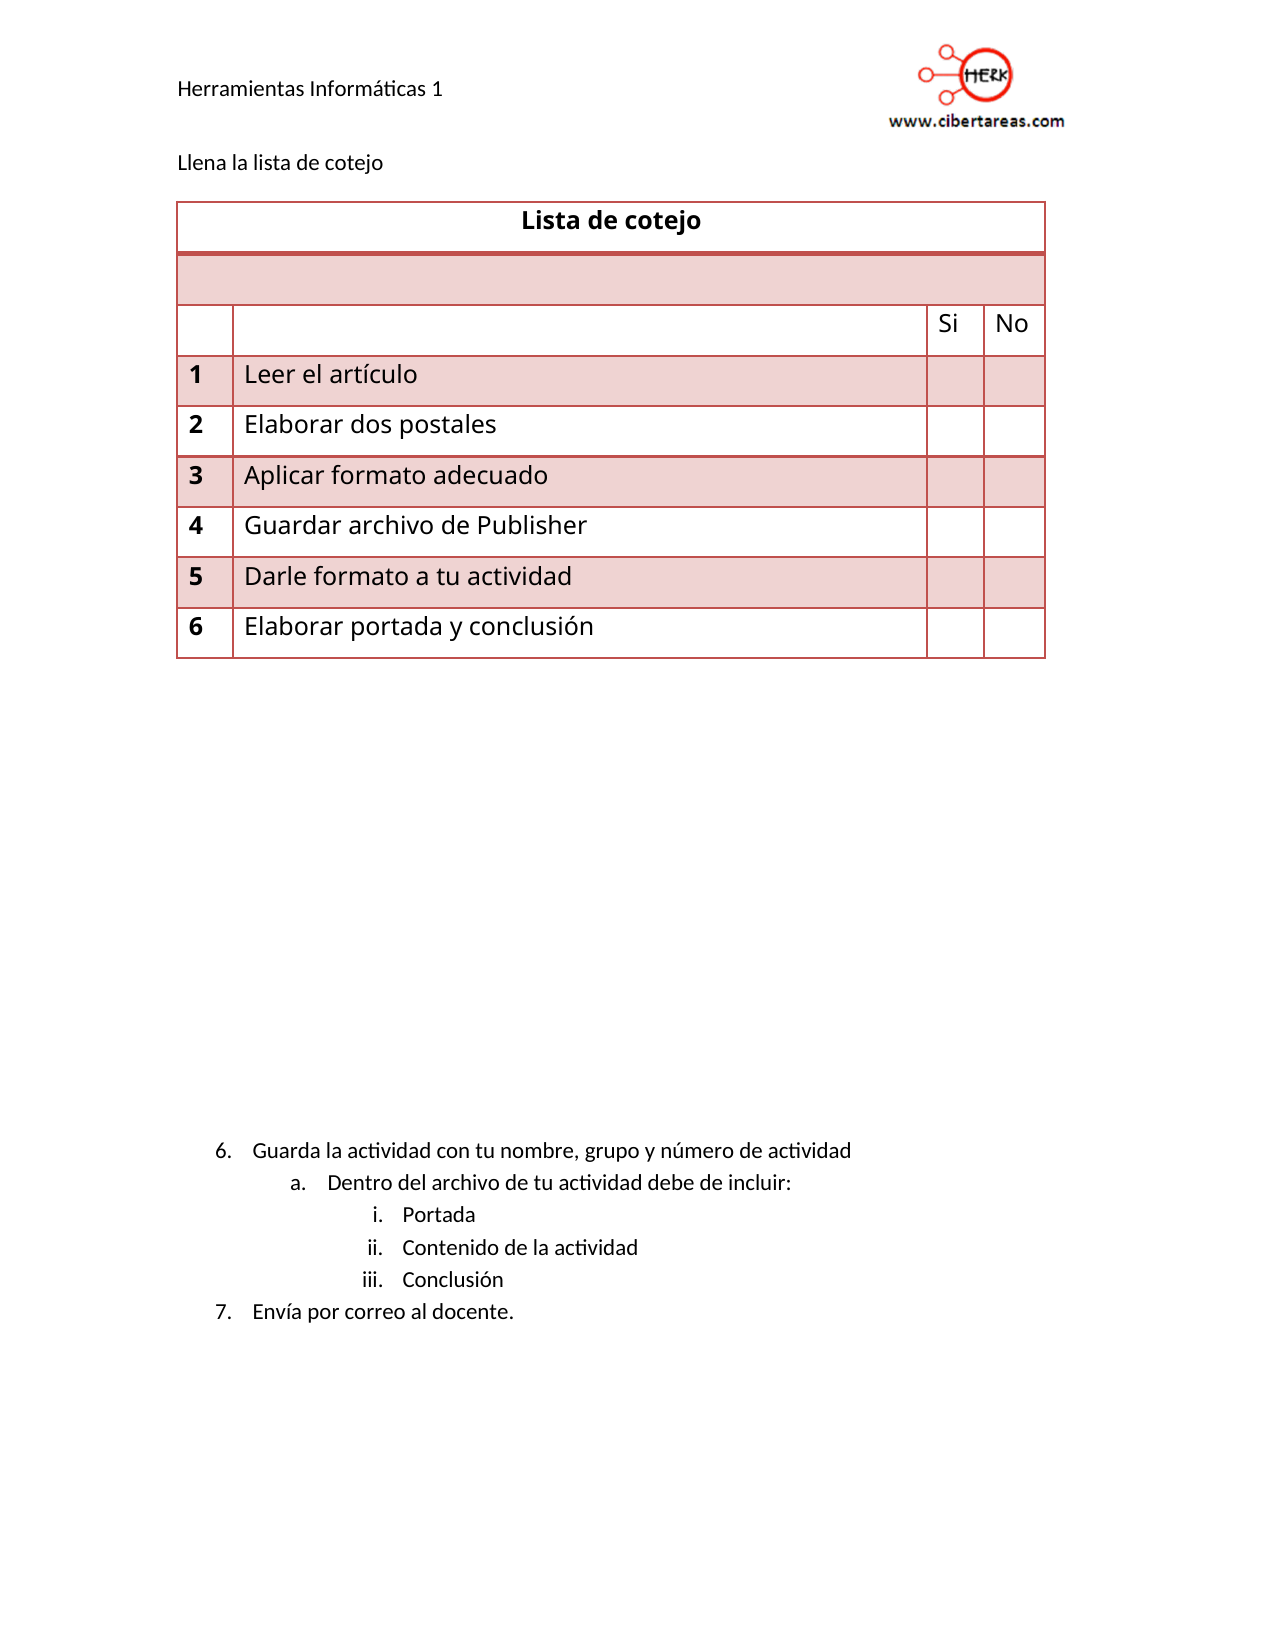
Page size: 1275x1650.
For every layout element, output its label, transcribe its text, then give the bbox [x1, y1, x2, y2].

table_cell 3 [178, 458, 232, 506]
table_cell [985, 508, 1044, 556]
table_cell [985, 407, 1044, 455]
table_cell Aplicar formato adecuado [234, 458, 926, 506]
table_cell 6 [178, 609, 232, 657]
list Guarda la actividad con tu nombre, grupo y número de actividad [215, 1136, 1098, 1164]
list Contenido de la actividad [383, 1233, 1098, 1261]
table_cell [234, 306, 926, 354]
list Envía por correo al docente. [215, 1297, 1098, 1325]
table_cell [928, 558, 983, 607]
table_cell [928, 508, 983, 556]
table_cell [928, 407, 983, 455]
list Portada [383, 1201, 1098, 1229]
table_cell 2 [178, 407, 232, 455]
table_cell [985, 458, 1044, 506]
table_header Lista de cotejo [178, 203, 1044, 251]
list Dentro del archivo de tu actividad debe de incluir: [290, 1168, 1098, 1196]
table_cell [985, 357, 1044, 405]
table_cell [928, 609, 983, 657]
table_cell [928, 458, 983, 506]
table_cell Elaborar portada y conclusión [234, 609, 926, 657]
table_cell No [985, 306, 1044, 354]
picture [886, 26, 1066, 131]
table_cell [985, 609, 1044, 657]
table_cell Leer el artículo [234, 357, 926, 405]
table_cell Darle formato a tu actividad [234, 558, 926, 607]
table_cell [178, 256, 1044, 304]
table_cell [178, 306, 232, 354]
text Llena la lista de cotejo [177, 148, 1098, 176]
table_cell 1 [178, 357, 232, 405]
table_cell [928, 357, 983, 405]
table_cell Guardar archivo de Publisher [234, 508, 926, 556]
table_cell 5 [178, 558, 232, 607]
table_cell 4 [178, 508, 232, 556]
list Conclusión [383, 1265, 1098, 1293]
table_cell [985, 558, 1044, 607]
table_cell Elaborar dos postales [234, 407, 926, 455]
table_cell Si [928, 306, 983, 354]
